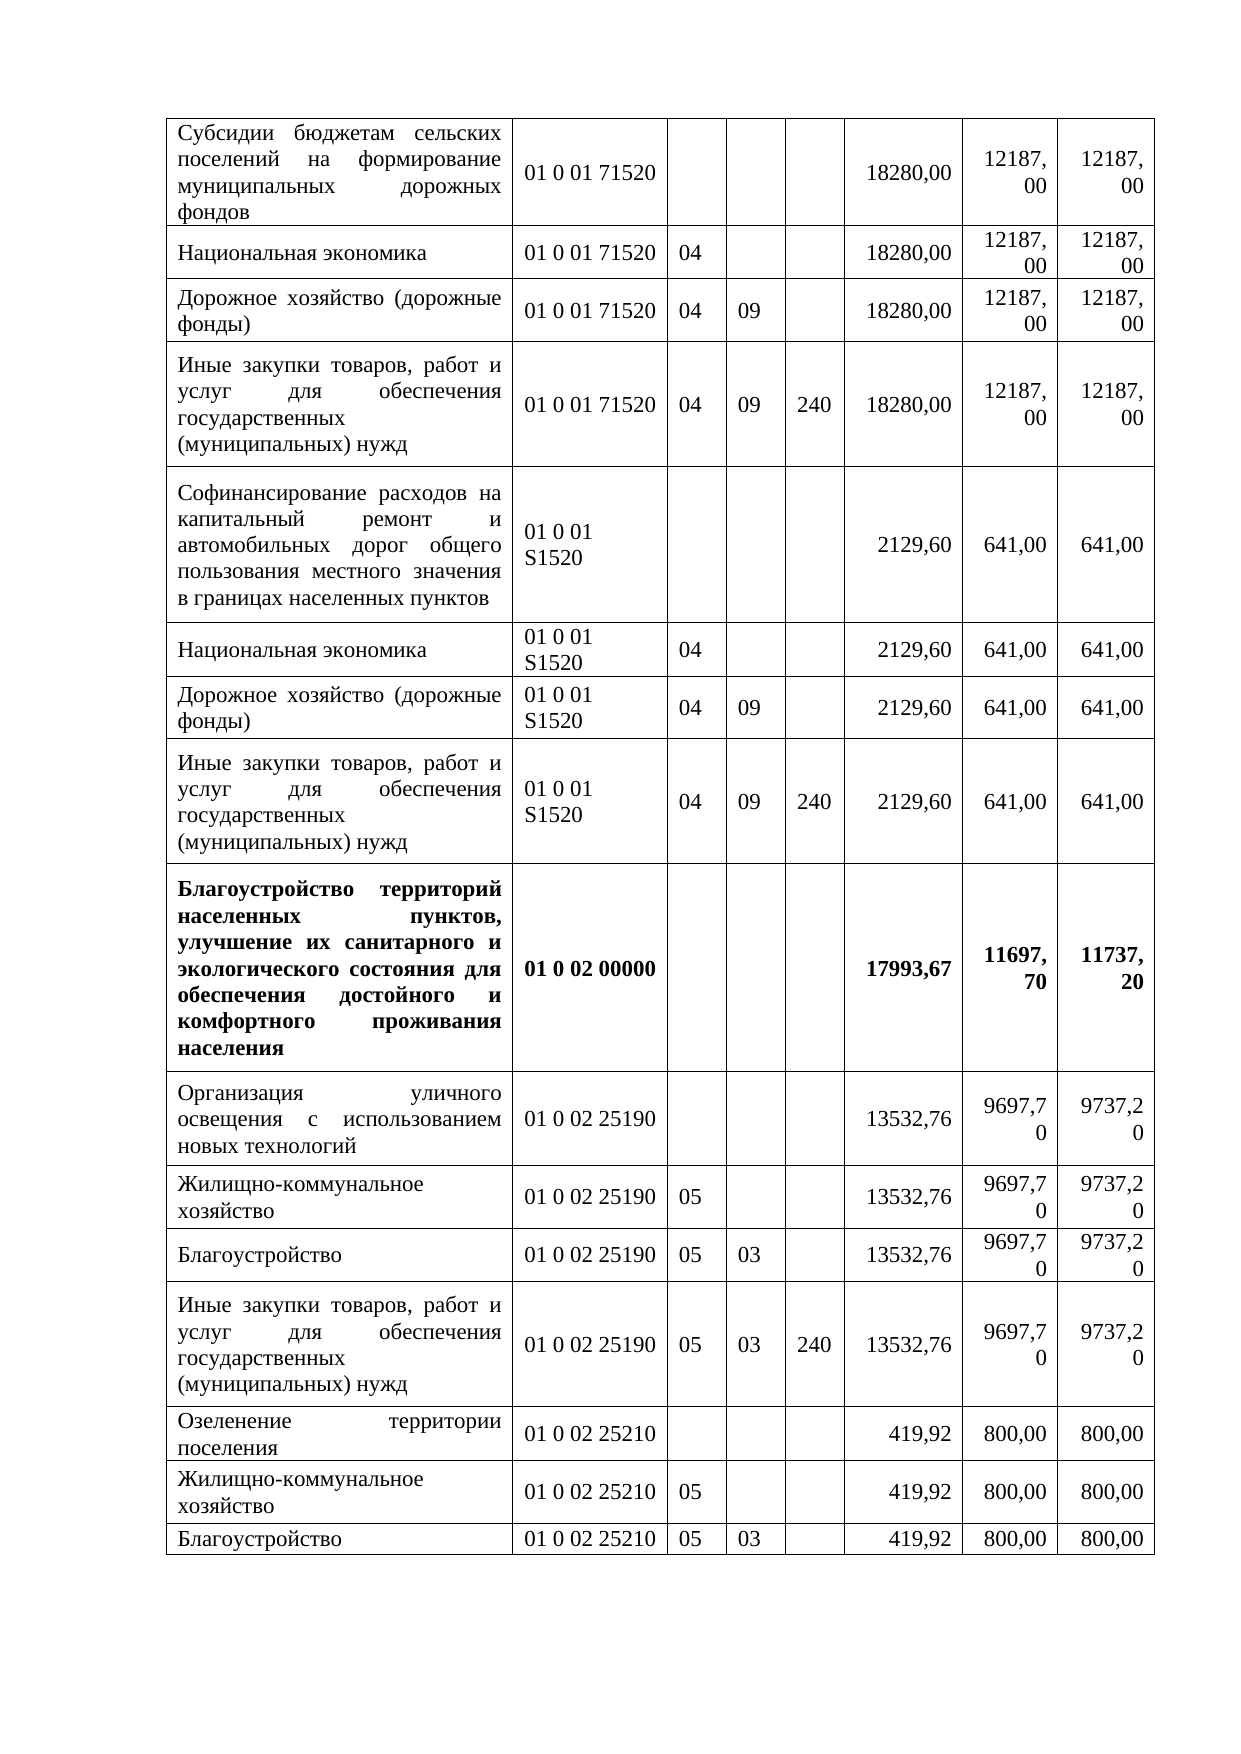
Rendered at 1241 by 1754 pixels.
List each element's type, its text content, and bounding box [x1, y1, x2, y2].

table_cell 12187,00 [1058, 279, 1154, 341]
table_cell [786, 864, 844, 1071]
table_cell 12187,00 [1058, 226, 1154, 278]
table_cell Озеленение территории поселения [167, 1407, 512, 1460]
table_cell 04 [668, 623, 726, 676]
table_cell Благоустройство [167, 1229, 512, 1281]
table_cell Иные закупки товаров, работ и услуг для обеспечения государственных (муниципальных) нужд [167, 739, 512, 863]
table_cell 18280,00 [845, 226, 962, 278]
table_cell [786, 1461, 844, 1522]
table_cell 01 0 02 25190 [513, 1166, 667, 1227]
table_cell 240 [786, 739, 844, 863]
table_cell [727, 1407, 785, 1460]
table_cell 03 [727, 1229, 785, 1281]
table_cell 9737,20 [1058, 1166, 1154, 1227]
table_cell 800,00 [1058, 1461, 1154, 1522]
table_cell 05 [668, 1461, 726, 1522]
table_cell 240 [786, 342, 844, 466]
table_cell [786, 1407, 844, 1460]
table_cell 800,00 [1058, 1524, 1154, 1554]
table_cell [727, 1072, 785, 1165]
table_cell 800,00 [963, 1524, 1057, 1554]
table_cell 01 0 01 71520 [513, 119, 667, 224]
table_cell [668, 864, 726, 1071]
table_cell 04 [668, 342, 726, 466]
table_cell [786, 1166, 844, 1227]
table_cell 01 0 01 S1520 [513, 623, 667, 676]
table_cell 800,00 [963, 1461, 1057, 1522]
table_cell 01 0 02 25190 [513, 1072, 667, 1165]
table_cell Cофинансирование расходов на капитальный ремонт и автомобильных дорог общего пользования местного значения в границах населенных пунктов [167, 467, 512, 622]
table_cell 641,00 [1058, 677, 1154, 738]
table_cell 01 0 02 25190 [513, 1229, 667, 1281]
table_cell [786, 623, 844, 676]
table_cell Жилищно-коммунальное хозяйство [167, 1166, 512, 1227]
table_cell 01 0 02 00000 [513, 864, 667, 1071]
table_cell 01 0 01 S1520 [513, 677, 667, 738]
table_cell 641,00 [963, 739, 1057, 863]
table_cell 9737,20 [1058, 1282, 1154, 1406]
table_cell 01 0 02 25210 [513, 1524, 667, 1554]
table_cell 641,00 [1058, 739, 1154, 863]
table_cell 419,92 [845, 1461, 962, 1522]
table_cell 800,00 [963, 1407, 1057, 1460]
table_cell [786, 119, 844, 224]
table_cell 2129,60 [845, 623, 962, 676]
table_cell 12187,00 [963, 342, 1057, 466]
table_cell [786, 226, 844, 278]
table_cell 03 [727, 1282, 785, 1406]
table_cell 13532,76 [845, 1166, 962, 1227]
table_cell 12187,00 [963, 226, 1057, 278]
table_cell 05 [668, 1229, 726, 1281]
table_cell 9697,70 [963, 1072, 1057, 1165]
table_cell 05 [668, 1282, 726, 1406]
table_cell 04 [668, 279, 726, 341]
table_cell 13532,76 [845, 1072, 962, 1165]
table_cell 2129,60 [845, 677, 962, 738]
table_cell [727, 119, 785, 224]
table_cell 18280,00 [845, 342, 962, 466]
table_cell 800,00 [1058, 1407, 1154, 1460]
table_cell 01 0 01 71520 [513, 342, 667, 466]
table_cell 11737,20 [1058, 864, 1154, 1071]
table_cell [727, 1166, 785, 1227]
table_cell 09 [727, 342, 785, 466]
table_cell 05 [668, 1166, 726, 1227]
table_cell 641,00 [963, 677, 1057, 738]
table_cell 9697,70 [963, 1229, 1057, 1281]
table_cell Иные закупки товаров, работ и услуг для обеспечения государственных (муниципальных) нужд [167, 342, 512, 466]
table_cell [786, 467, 844, 622]
table_cell [727, 864, 785, 1071]
table_cell 01 0 02 25210 [513, 1461, 667, 1522]
table_cell 01 0 01 71520 [513, 226, 667, 278]
table_cell 04 [668, 226, 726, 278]
table_cell [786, 677, 844, 738]
table_cell 240 [786, 1282, 844, 1406]
table_cell Дорожное хозяйство (дорожные фонды) [167, 279, 512, 341]
table_cell [786, 1524, 844, 1554]
table_cell 18280,00 [845, 119, 962, 224]
table_cell [727, 467, 785, 622]
table_cell [727, 623, 785, 676]
table_cell 09 [727, 739, 785, 863]
table_cell 09 [727, 279, 785, 341]
table_cell Жилищно-коммунальное хозяйство [167, 1461, 512, 1522]
table_cell 04 [668, 739, 726, 863]
table_cell 9737,20 [1058, 1072, 1154, 1165]
table_cell 641,00 [1058, 623, 1154, 676]
table_cell 01 0 01 S1520 [513, 739, 667, 863]
table_cell 01 0 02 25190 [513, 1282, 667, 1406]
table_cell 2129,60 [845, 467, 962, 622]
table_cell 09 [727, 677, 785, 738]
table_cell 12187,00 [963, 119, 1057, 224]
table_cell Благоустройство [167, 1524, 512, 1554]
table_cell [668, 467, 726, 622]
table_cell 9737,20 [1058, 1229, 1154, 1281]
table_cell 01 0 01 S1520 [513, 467, 667, 622]
table_cell [727, 1461, 785, 1522]
table_cell Национальная экономика [167, 623, 512, 676]
table_cell 419,92 [845, 1524, 962, 1554]
table_cell Благоустройство территорий населенных пунктов, улучшение их санитарного и экологического состояния для обеспечения достойного и комфортного проживания населения [167, 864, 512, 1071]
table_cell 04 [668, 677, 726, 738]
table_cell 05 [668, 1524, 726, 1554]
table_cell [668, 1072, 726, 1165]
table_cell Национальная экономика [167, 226, 512, 278]
table_cell 641,00 [1058, 467, 1154, 622]
table_cell 12187,00 [1058, 119, 1154, 224]
table_cell Организация уличного освещения с использованием новых технологий [167, 1072, 512, 1165]
table_cell Субсидии бюджетам сельских поселений на формирование муниципальных дорожных фондов [167, 119, 512, 224]
table_cell [727, 226, 785, 278]
table_cell 419,92 [845, 1407, 962, 1460]
table_cell 13532,76 [845, 1282, 962, 1406]
table_cell 01 0 01 71520 [513, 279, 667, 341]
table_cell 12187,00 [1058, 342, 1154, 466]
table_cell [668, 1407, 726, 1460]
table_cell 18280,00 [845, 279, 962, 341]
table_cell Дорожное хозяйство (дорожные фонды) [167, 677, 512, 738]
table_cell [786, 279, 844, 341]
table_cell 641,00 [963, 623, 1057, 676]
table_cell 17993,67 [845, 864, 962, 1071]
table_cell 01 0 02 25210 [513, 1407, 667, 1460]
table_cell 03 [727, 1524, 785, 1554]
table_cell [668, 119, 726, 224]
table_cell [786, 1229, 844, 1281]
table_cell Иные закупки товаров, работ и услуг для обеспечения государственных (муниципальных) нужд [167, 1282, 512, 1406]
table_cell 641,00 [963, 467, 1057, 622]
table_cell 9697,70 [963, 1282, 1057, 1406]
table_cell 13532,76 [845, 1229, 962, 1281]
table_cell 2129,60 [845, 739, 962, 863]
table_cell 11697,70 [963, 864, 1057, 1071]
table_cell 9697,70 [963, 1166, 1057, 1227]
table_cell [786, 1072, 844, 1165]
table_cell 12187,00 [963, 279, 1057, 341]
